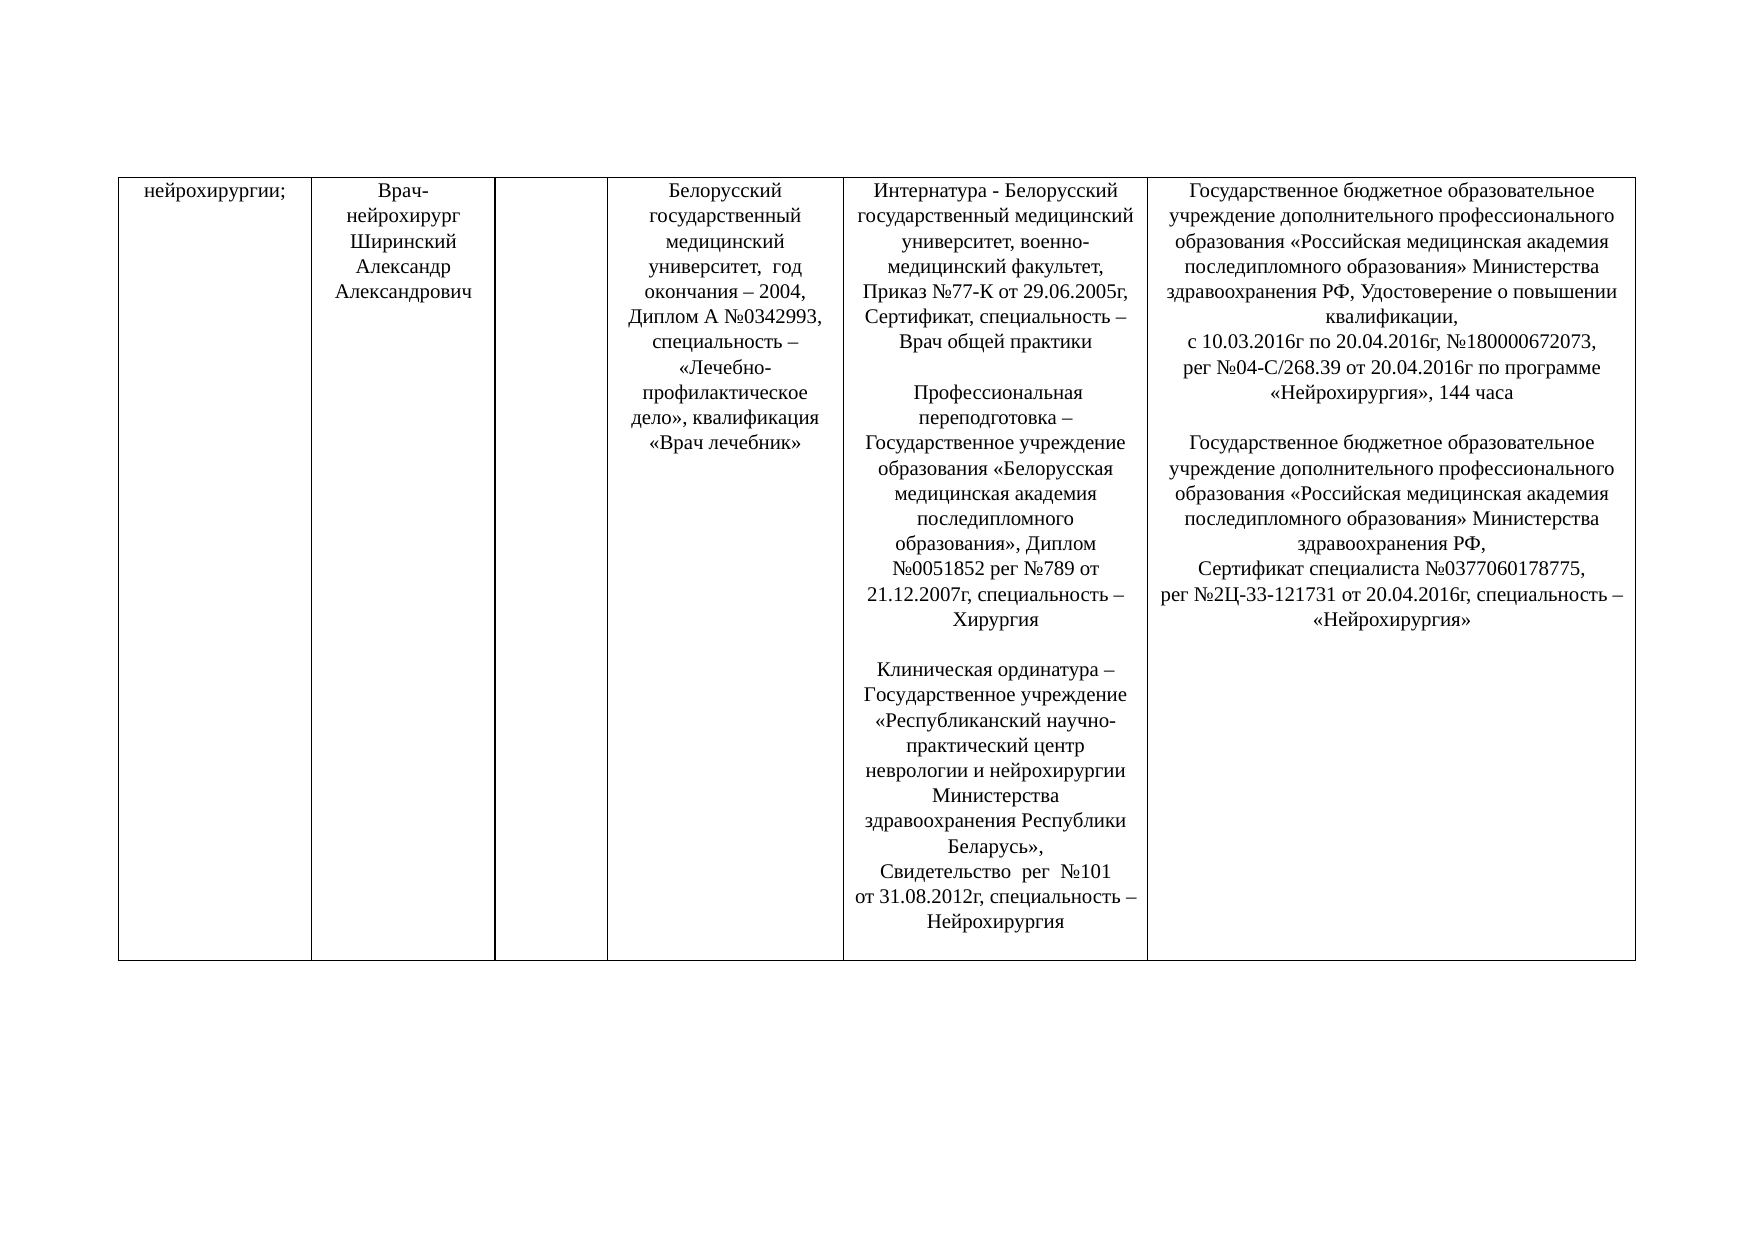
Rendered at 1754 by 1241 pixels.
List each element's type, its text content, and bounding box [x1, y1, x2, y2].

table_cell нейрохирургии; [119, 178, 311, 960]
table_cell Государственное бюджетное образовательное учреждение дополнительного профессионального образования «Российская медицинская академия последипломного образования» Министерства здравоохранения РФ, Удостоверение о повышении квалификации, с 10.03.2016г по 20.04.2016г, №180000672073, рег №04-С/268.39 от 20.04.2016г по программе «Нейрохирургия», 144 часа Государственное бюджетное образовательное учреждение дополнительного профессионального образования «Российская медицинская академия последипломного образования» Министерства здравоохранения РФ, Сертификат специалиста №0377060178775, рег №2Ц-33-121731 от 20.04.2016г, специальность – «Нейрохирургия» [1148, 178, 1635, 960]
table_cell Белорусский государственный медицинский университет, год окончания – 2004, Диплом А №0342993, специальность – «Лечебно-профилактическое дело», квалификация «Врач лечебник» [608, 178, 843, 960]
table_cell Врач-нейрохирург Ширинский Александр Александрович [312, 178, 494, 960]
table_cell Интернатура - Белорусский государственный медицинский университет, военно-медицинский факультет, Приказ №77-К от 29.06.2005г, Сертификат, специальность – Врач общей практики Профессиональная переподготовка – Государственное учреждение образования «Белорусская медицинская академия последипломного образования», Диплом №0051852 рег №789 от 21.12.2007г, специальность – Хирургия Клиническая ординатура – Государственное учреждение «Республиканский научно-практический центр неврологии и нейрохирургии Министерства здравоохранения Республики Беларусь», Свидетельство рег №101 от 31.08.2012г, специальность – Нейрохирургия [844, 178, 1147, 960]
table_cell [496, 178, 607, 960]
